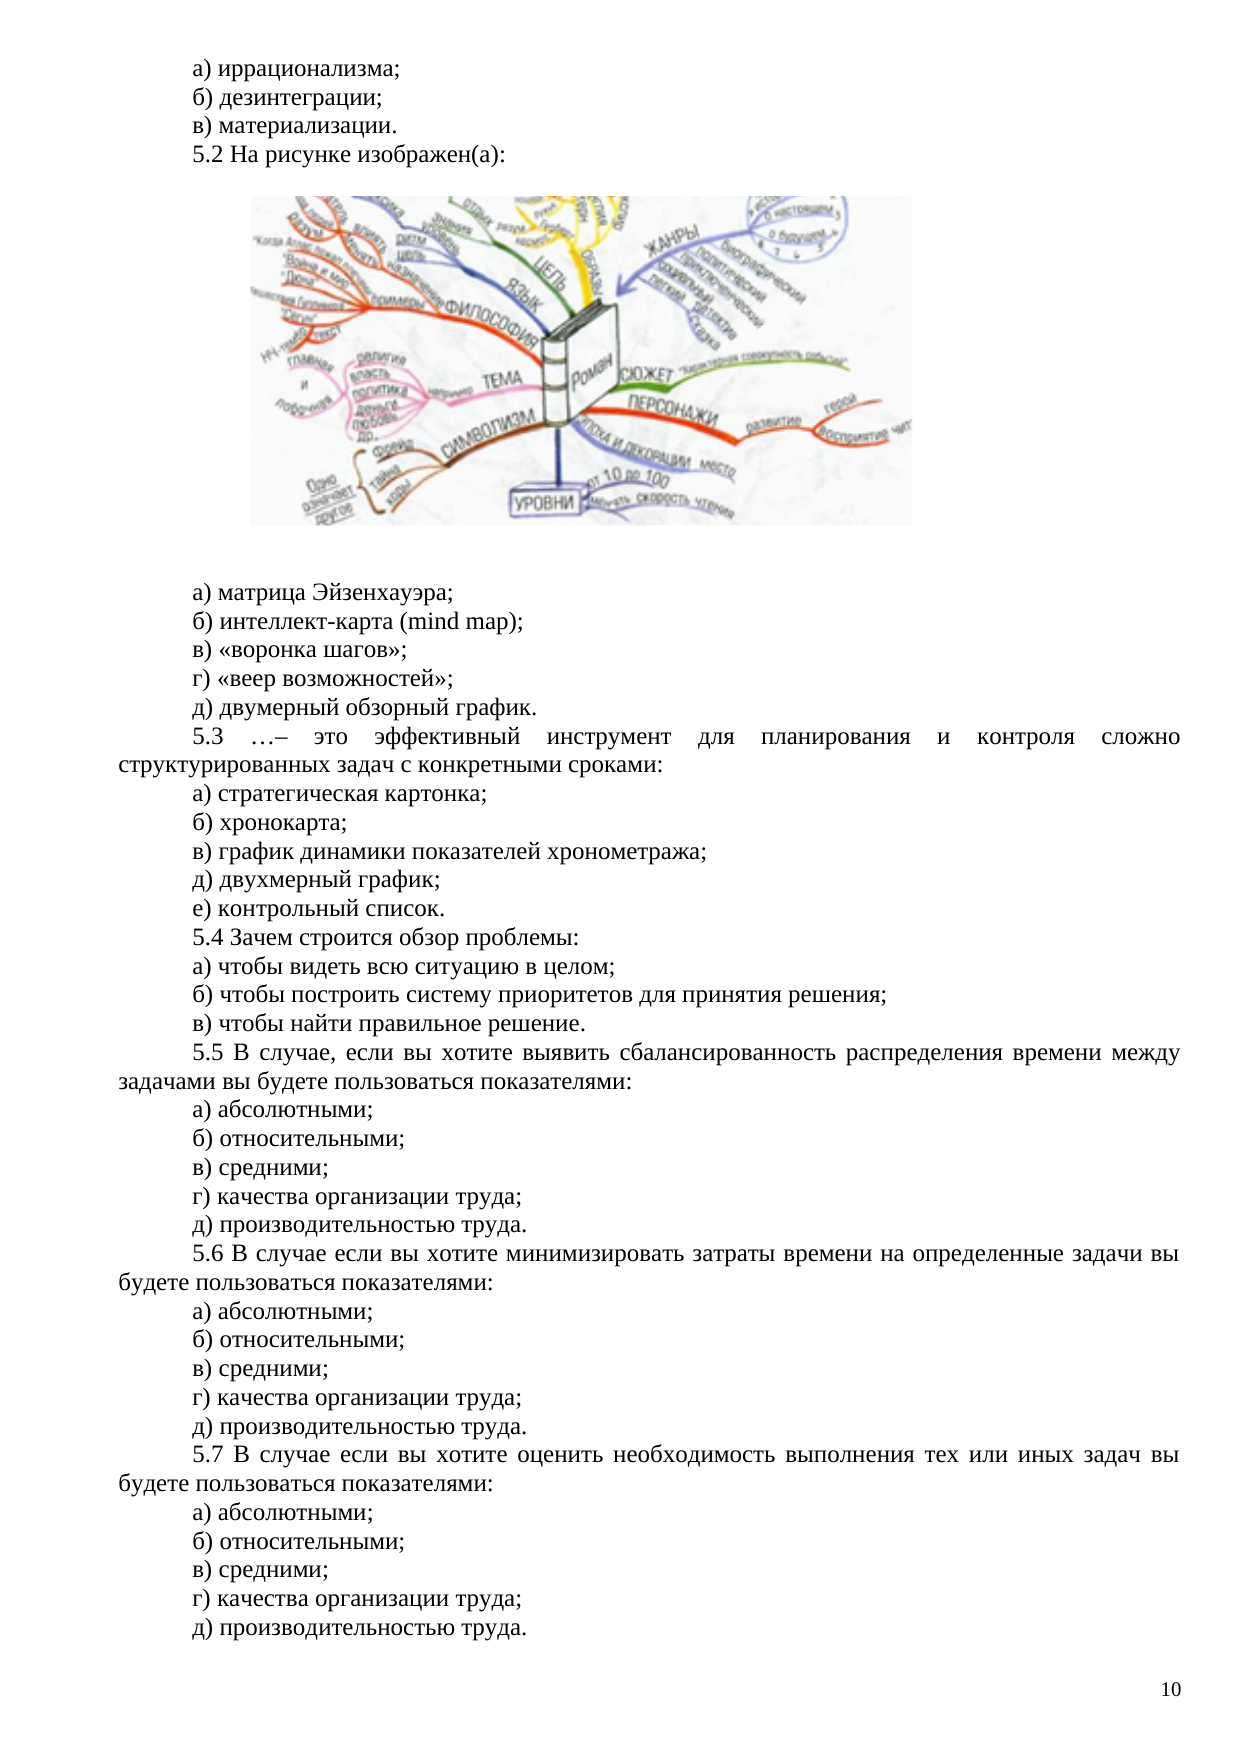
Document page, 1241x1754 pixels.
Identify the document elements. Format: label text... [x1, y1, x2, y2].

text в) средними; [118, 1554, 1181, 1583]
text 5.7 В случае если вы хотите оценить необходимость выполнения тех или иных задач вы будете пользоваться показателями: [118, 1439, 1181, 1497]
text в) средними; [118, 1353, 1181, 1382]
text а) абсолютными; [118, 1094, 1181, 1123]
picture [192, 196, 918, 549]
text а) абсолютными; [118, 1296, 1181, 1324]
text б) дезинтеграции; [118, 82, 1181, 111]
text б) чтобы построить систему приоритетов для принятия решения; [118, 979, 1181, 1008]
text 5.2 На рисунке изображен(а): [118, 139, 1181, 168]
text б) интеллект-карта (mind map); [118, 606, 1181, 634]
text г) качества организации труда; [118, 1181, 1181, 1209]
text а) чтобы видеть всю ситуацию в целом; [118, 951, 1181, 979]
text б) хронокарта; [118, 807, 1181, 836]
text а) матрица Эйзенхауэра; [118, 577, 1181, 606]
text б) относительными; [118, 1526, 1181, 1554]
text в) «воронка шагов»; [118, 634, 1181, 663]
text в) средними; [118, 1152, 1181, 1181]
text е) контрольный список. [118, 893, 1181, 922]
text 5.4 Зачем строится обзор проблемы: [118, 922, 1181, 951]
text а) иррационализма; [118, 53, 1181, 82]
text а) абсолютными; [118, 1497, 1181, 1526]
text а) стратегическая картонка; [118, 778, 1181, 807]
text д) производительностью труда. [118, 1411, 1181, 1439]
text д) производительностью труда. [118, 1612, 1181, 1641]
text 5.5 В случае, если вы хотите выявить сбалансированность распределения времени между задачами вы будете пользоваться показателями: [118, 1037, 1181, 1094]
text в) материализации. [118, 111, 1181, 139]
text в) график динамики показателей хронометража; [118, 836, 1181, 864]
text г) «веер возможностей»; [118, 663, 1181, 692]
text д) двумерный обзорный график. [118, 692, 1181, 721]
text г) качества организации труда; [118, 1382, 1181, 1411]
text 5.6 В случае если вы хотите минимизировать затраты времени на определенные задачи вы будете пользоваться показателями: [118, 1238, 1181, 1296]
text г) качества организации труда; [118, 1583, 1181, 1612]
text б) относительными; [118, 1324, 1181, 1353]
text б) относительными; [118, 1123, 1181, 1152]
text в) чтобы найти правильное решение. [118, 1008, 1181, 1037]
text д) двухмерный график; [118, 864, 1181, 893]
text 5.3 …– это эффективный инструмент для планирования и контроля сложно структурированных задач с конкретными сроками: [118, 721, 1181, 778]
text д) производительностью труда. [118, 1209, 1181, 1238]
